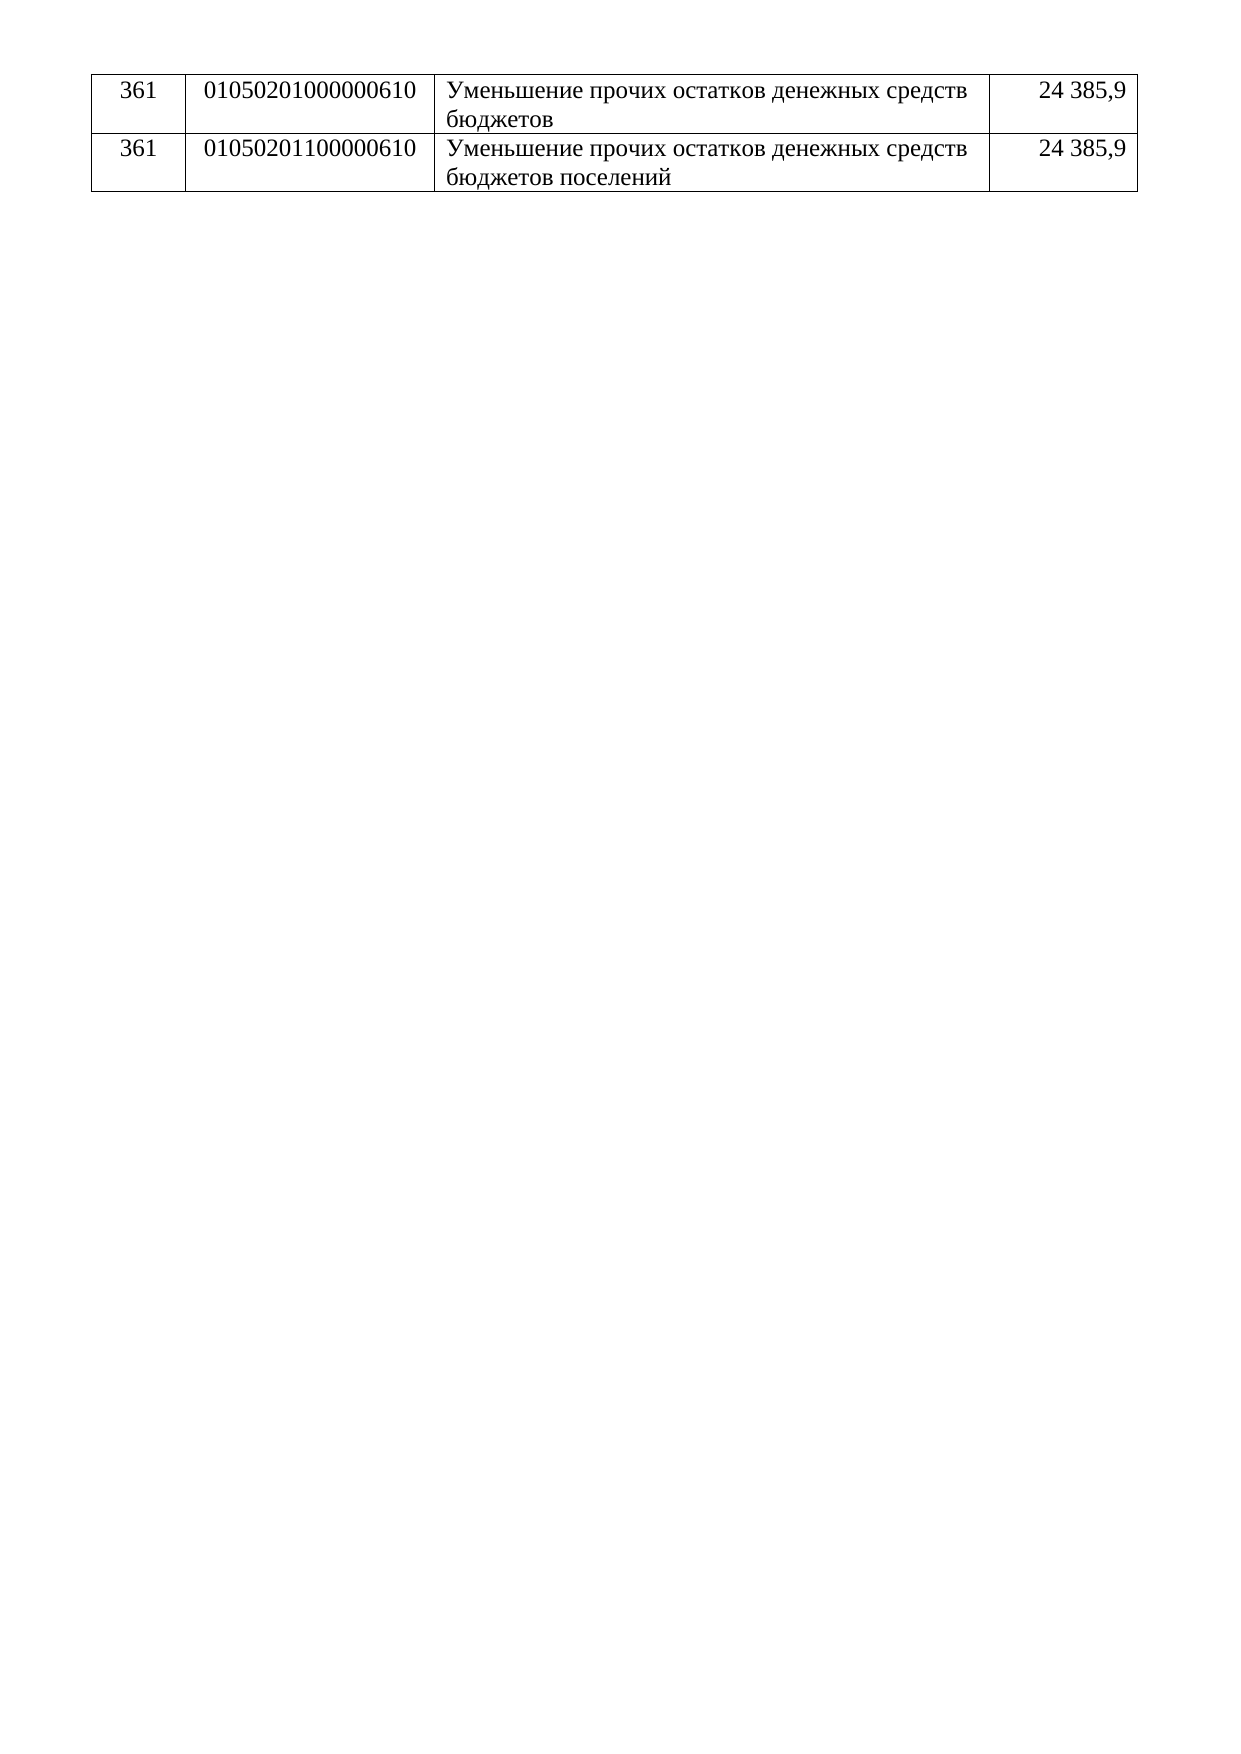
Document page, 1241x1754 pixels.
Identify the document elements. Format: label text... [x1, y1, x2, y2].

table_cell 24 385,9 [990, 134, 1137, 191]
table_cell 01050201000000610 [186, 75, 434, 132]
table_cell 361 [92, 75, 185, 132]
table_cell 24 385,9 [990, 75, 1137, 132]
table_cell Уменьшение прочих остатков денежных средств бюджетов [435, 75, 989, 132]
table_cell 01050201100000610 [186, 134, 434, 191]
table_cell Уменьшение прочих остатков денежных средств бюджетов поселений [435, 134, 989, 191]
table_cell 361 [92, 134, 185, 191]
